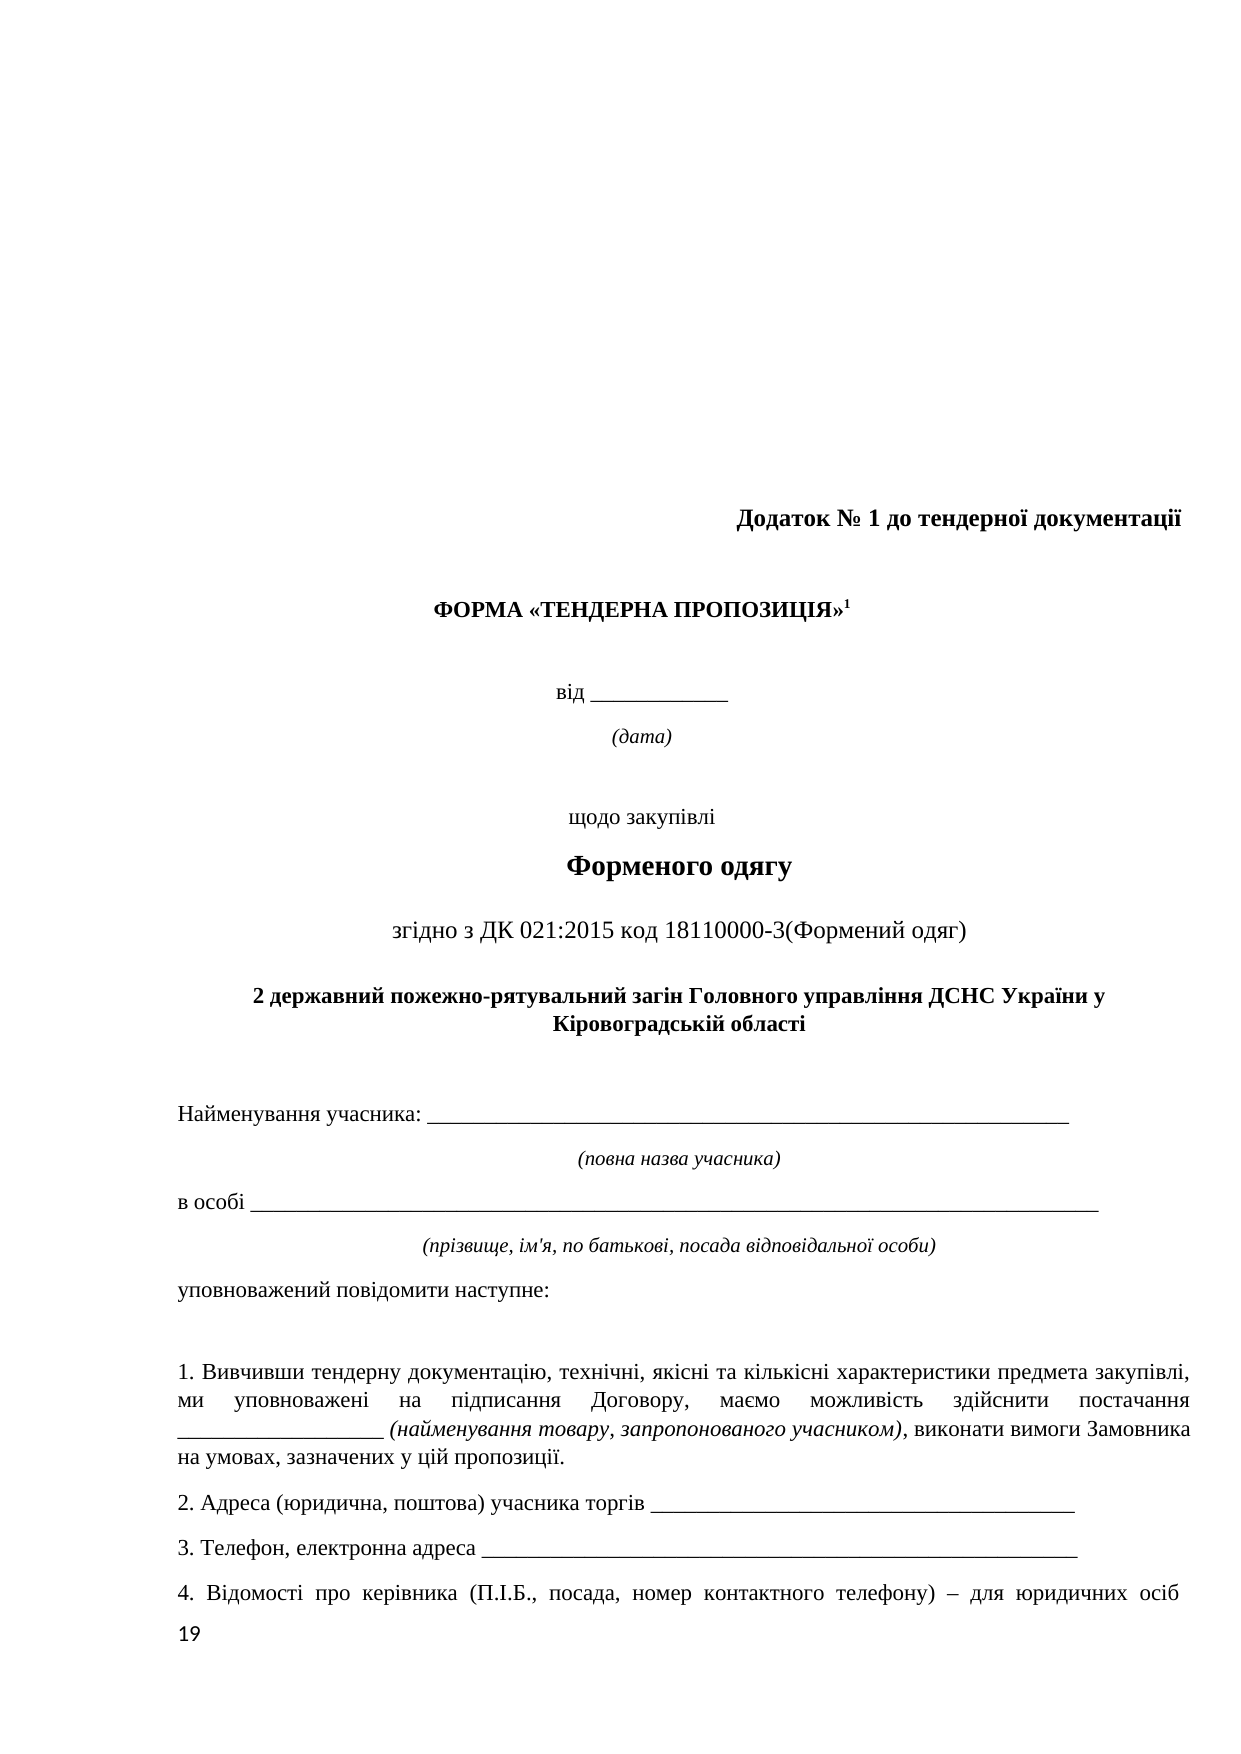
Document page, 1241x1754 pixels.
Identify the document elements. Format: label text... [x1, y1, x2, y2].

text 3. Телефон, електронна адреса ____________________________________________________ [177, 1534, 1181, 1560]
text (дата) [102, 723, 1181, 748]
list Форменого одягу [177, 848, 1181, 882]
text (повна назва учасника) [177, 1145, 1181, 1169]
text щодо закупівлі [102, 803, 1181, 830]
text Додаток № 1 до тендерної документації [177, 503, 1181, 532]
text 2. Адреса (юридична, поштова) учасника торгів _____________________________________ [177, 1488, 1181, 1515]
text Найменування учасника: ________________________________________________________ [177, 1100, 1181, 1127]
text уповноважений повідомити наступне: [177, 1276, 1181, 1302]
text від ____________ [102, 678, 1181, 705]
text 2 державний пожежно-рятувальний загін Головного управління ДСНС України у Кіровоградській області [177, 982, 1181, 1036]
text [177, 1579, 1181, 1605]
text (прізвище, ім'я, по батькові, посада відповідальної особи) [177, 1233, 1181, 1257]
text в особі __________________________________________________________________________ [177, 1188, 1181, 1214]
text ФОРМА «тендернА ПРОПОЗИЦІя»1 [102, 596, 1181, 622]
list згідно з ДК 021:2015 код 18110000-3(Формений одяг) [177, 916, 1181, 944]
text 1. Вивчивши тендерну документацію, технічні, якісні та кількісні характеристики предмета закупівлі, ми уповноважені на підписання Договору, маємо можливість здійснити постачання __________________ (найменування товару, запропонованого учасником), виконати вимоги Замовника на умовах, зазначених у цій пропозиції. [177, 1358, 1191, 1470]
